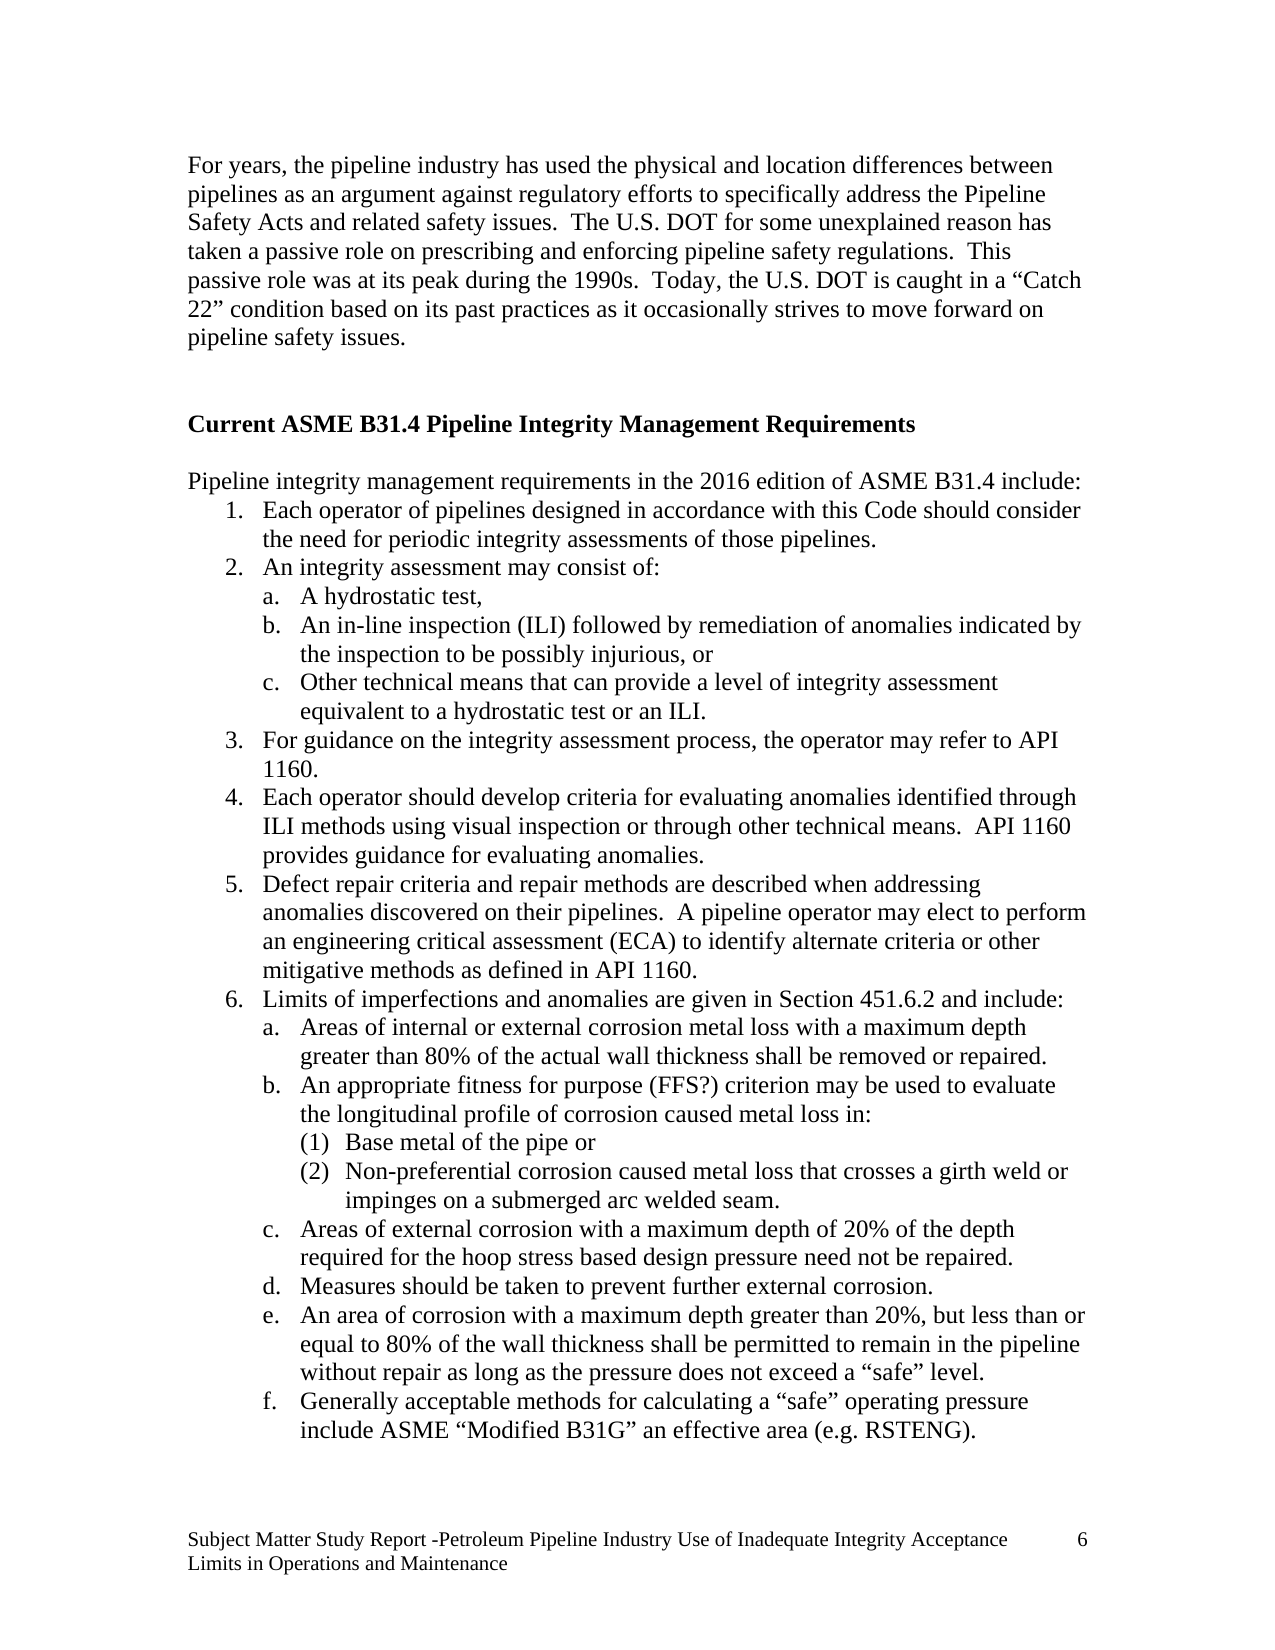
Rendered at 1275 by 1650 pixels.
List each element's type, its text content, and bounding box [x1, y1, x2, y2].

list An integrity assessment may consist of: [225, 552, 1087, 581]
list A hydrostatic test, [262, 581, 1087, 610]
text Pipeline integrity management requirements in the 2016 edition of ASME B31.4 include: [187, 466, 1087, 495]
list Each operator should develop criteria for evaluating anomalies identified through ILI methods using visual inspection or through other technical means. API 1160 provides guidance for evaluating anomalies. [225, 782, 1087, 869]
list For guidance on the integrity assessment process, the operator may refer to API 1160. [225, 725, 1087, 782]
list Measures should be taken to prevent further external corrosion. [262, 1271, 1087, 1300]
text For years, the pipeline industry has used the physical and location differences between pipelines as an argument against regulatory efforts to specifically address the Pipeline Safety Acts and related safety issues. The U.S. DOT for some unexplained reason has taken a passive role on prescribing and enforcing pipeline safety regulations. This passive role was at its peak during the 1990s. Today, the U.S. DOT is caught in a “Catch 22” condition based on its past practices as it occasionally strives to move forward on pipeline safety issues. [187, 150, 1087, 351]
list An area of corrosion with a maximum depth greater than 20%, but less than or equal to 80% of the wall thickness shall be permitted to remain in the pipeline without repair as long as the pressure does not exceed a “safe” level. [262, 1300, 1087, 1386]
list An in-line inspection (ILI) followed by remediation of anomalies indicated by the inspection to be possibly injurious, or [262, 610, 1087, 667]
list An appropriate fitness for purpose (FFS?) criterion may be used to evaluate the longitudinal profile of corrosion caused metal loss in: [262, 1070, 1087, 1127]
list Each operator of pipelines designed in accordance with this Code should consider the need for periodic integrity assessments of those pipelines. [225, 495, 1087, 552]
list Defect repair criteria and repair methods are described when addressing anomalies discovered on their pipelines. A pipeline operator may elect to perform an engineering critical assessment (ECA) to identify alternate criteria or other mitigative methods as defined in API 1160. [225, 869, 1087, 984]
list Other technical means that can provide a level of integrity assessment equivalent to a hydrostatic test or an ILI. [262, 667, 1087, 725]
list Limits of imperfections and anomalies are given in Section 451.6.2 and include: [225, 984, 1087, 1012]
list Base metal of the pipe or [300, 1127, 1087, 1156]
list Non-preferential corrosion caused metal loss that crosses a girth weld or impinges on a submerged arc welded seam. [300, 1156, 1087, 1214]
text Current ASME B31.4 Pipeline Integrity Management Requirements [187, 409, 1087, 437]
list Generally acceptable methods for calculating a “safe” operating pressure include ASME “Modified B31G” an effective area (e.g. RSTENG). [262, 1386, 1087, 1444]
list Areas of internal or external corrosion metal loss with a maximum depth greater than 80% of the actual wall thickness shall be removed or repaired. [262, 1012, 1087, 1070]
list Areas of external corrosion with a maximum depth of 20% of the depth required for the hoop stress based design pressure need not be repaired. [262, 1214, 1087, 1271]
